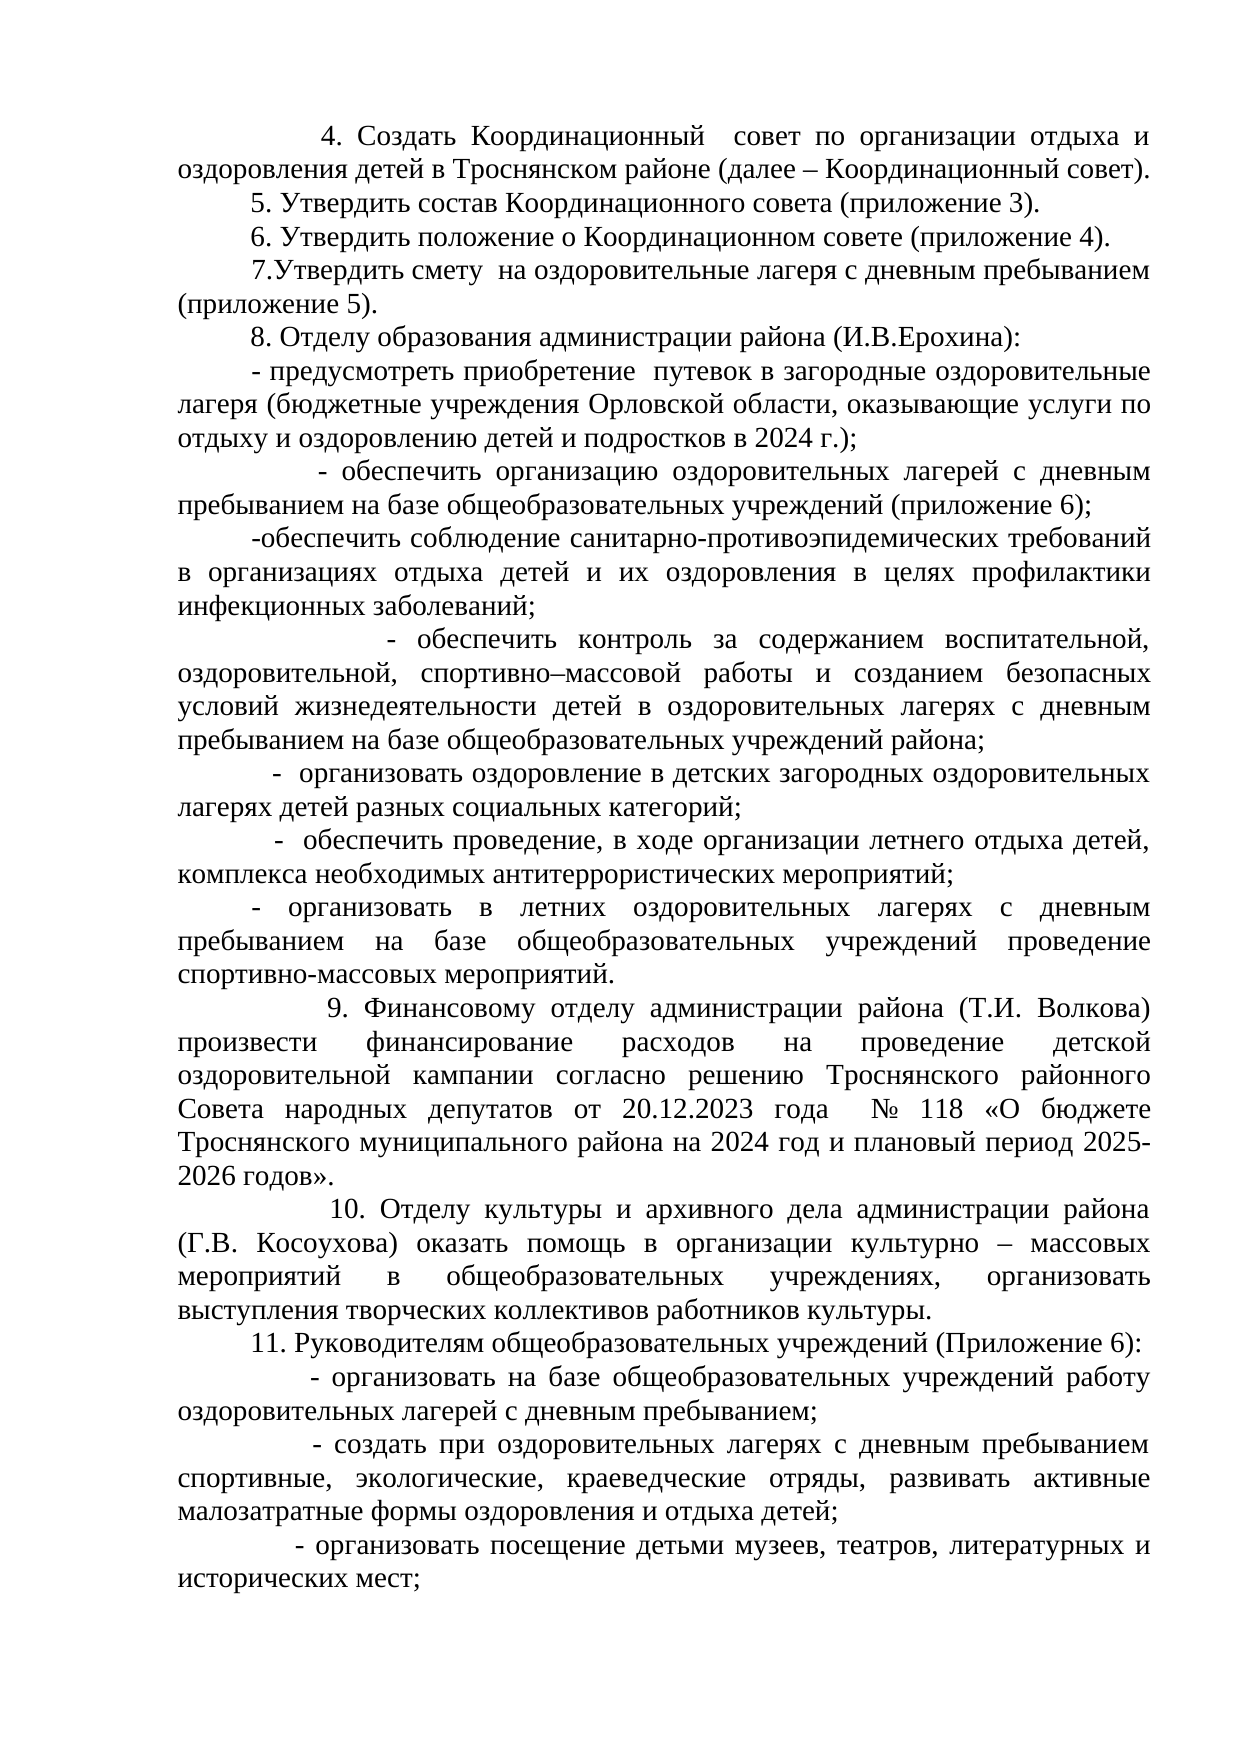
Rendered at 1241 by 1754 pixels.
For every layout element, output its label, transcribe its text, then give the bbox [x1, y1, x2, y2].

text 8. Отделу образования администрации района (И.В.Ерохина): [177, 319, 1152, 353]
text -обеспечить соблюдение санитарно-противоэпидемических требований в организациях отдыха детей и их оздоровления в целях профилактики инфекционных заболеваний; [177, 521, 1152, 621]
text 4. Создать Координационный совет по организации отдыха и оздоровления детей в Троснянском районе (далее – Координационный совет). [177, 118, 1152, 185]
text 5. Утвердить состав Координационного совета (приложение 3). [177, 185, 1152, 219]
text - обеспечить контроль за содержанием воспитательной, оздоровительной, спортивно–массовой работы и созданием безопасных условий жизнедеятельности детей в оздоровительных лагерях с дневным пребыванием на базе общеобразовательных учреждений района; [177, 621, 1152, 755]
text 10. Отделу культуры и архивного дела администрации района (Г.В. Косоухова) оказать помощь в организации культурно – массовых мероприятий в общеобразовательных учреждениях, организовать выступления творческих коллективов работников культуры. [177, 1191, 1152, 1326]
text - организовать в летних оздоровительных лагерях с дневным пребыванием на базе общеобразовательных учреждений проведение спортивно-массовых мероприятий. [177, 889, 1152, 990]
text - предусмотреть приобретение путевок в загородные оздоровительные лагеря (бюджетные учреждения Орловской области, оказывающие услуги по отдыху и оздоровлению детей и подростков в 2024 г.); [177, 353, 1152, 453]
text - организовать посещение детьми музеев, театров, литературных и исторических мест; [177, 1527, 1152, 1594]
text - организовать оздоровление в детских загородных оздоровительных лагерях детей разных социальных категорий; [177, 755, 1152, 822]
text 11. Руководителям общеобразовательных учреждений (Приложение 6): [177, 1326, 1152, 1359]
text - создать при оздоровительных лагерях с дневным пребыванием спортивные, экологические, краеведческие отряды, развивать активные малозатратные формы оздоровления и отдыха детей; [177, 1426, 1152, 1527]
text 7.Утвердить смету на оздоровительные лагеря с дневным пребыванием (приложение 5). [177, 252, 1152, 319]
text - обеспечить организацию оздоровительных лагерей с дневным пребыванием на базе общеобразовательных учреждений (приложение 6); [177, 453, 1152, 521]
text - обеспечить проведение, в ходе организации летнего отдыха детей, комплекса необходимых антитеррористических мероприятий; [177, 822, 1152, 889]
text - организовать на базе общеобразовательных учреждений работу оздоровительных лагерей с дневным пребыванием; [177, 1359, 1152, 1426]
text 6. Утвердить положение о Координационном совете (приложение 4). [177, 219, 1152, 252]
text 9. Финансовому отделу администрации района (Т.И. Волкова) произвести финансирование расходов на проведение детской оздоровительной кампании согласно решению Троснянского районного Совета народных депутатов от 20.12.2023 года № 118 «О бюджете Троснянского муниципального района на 2024 год и плановый период 2025-2026 годов». [177, 990, 1152, 1191]
